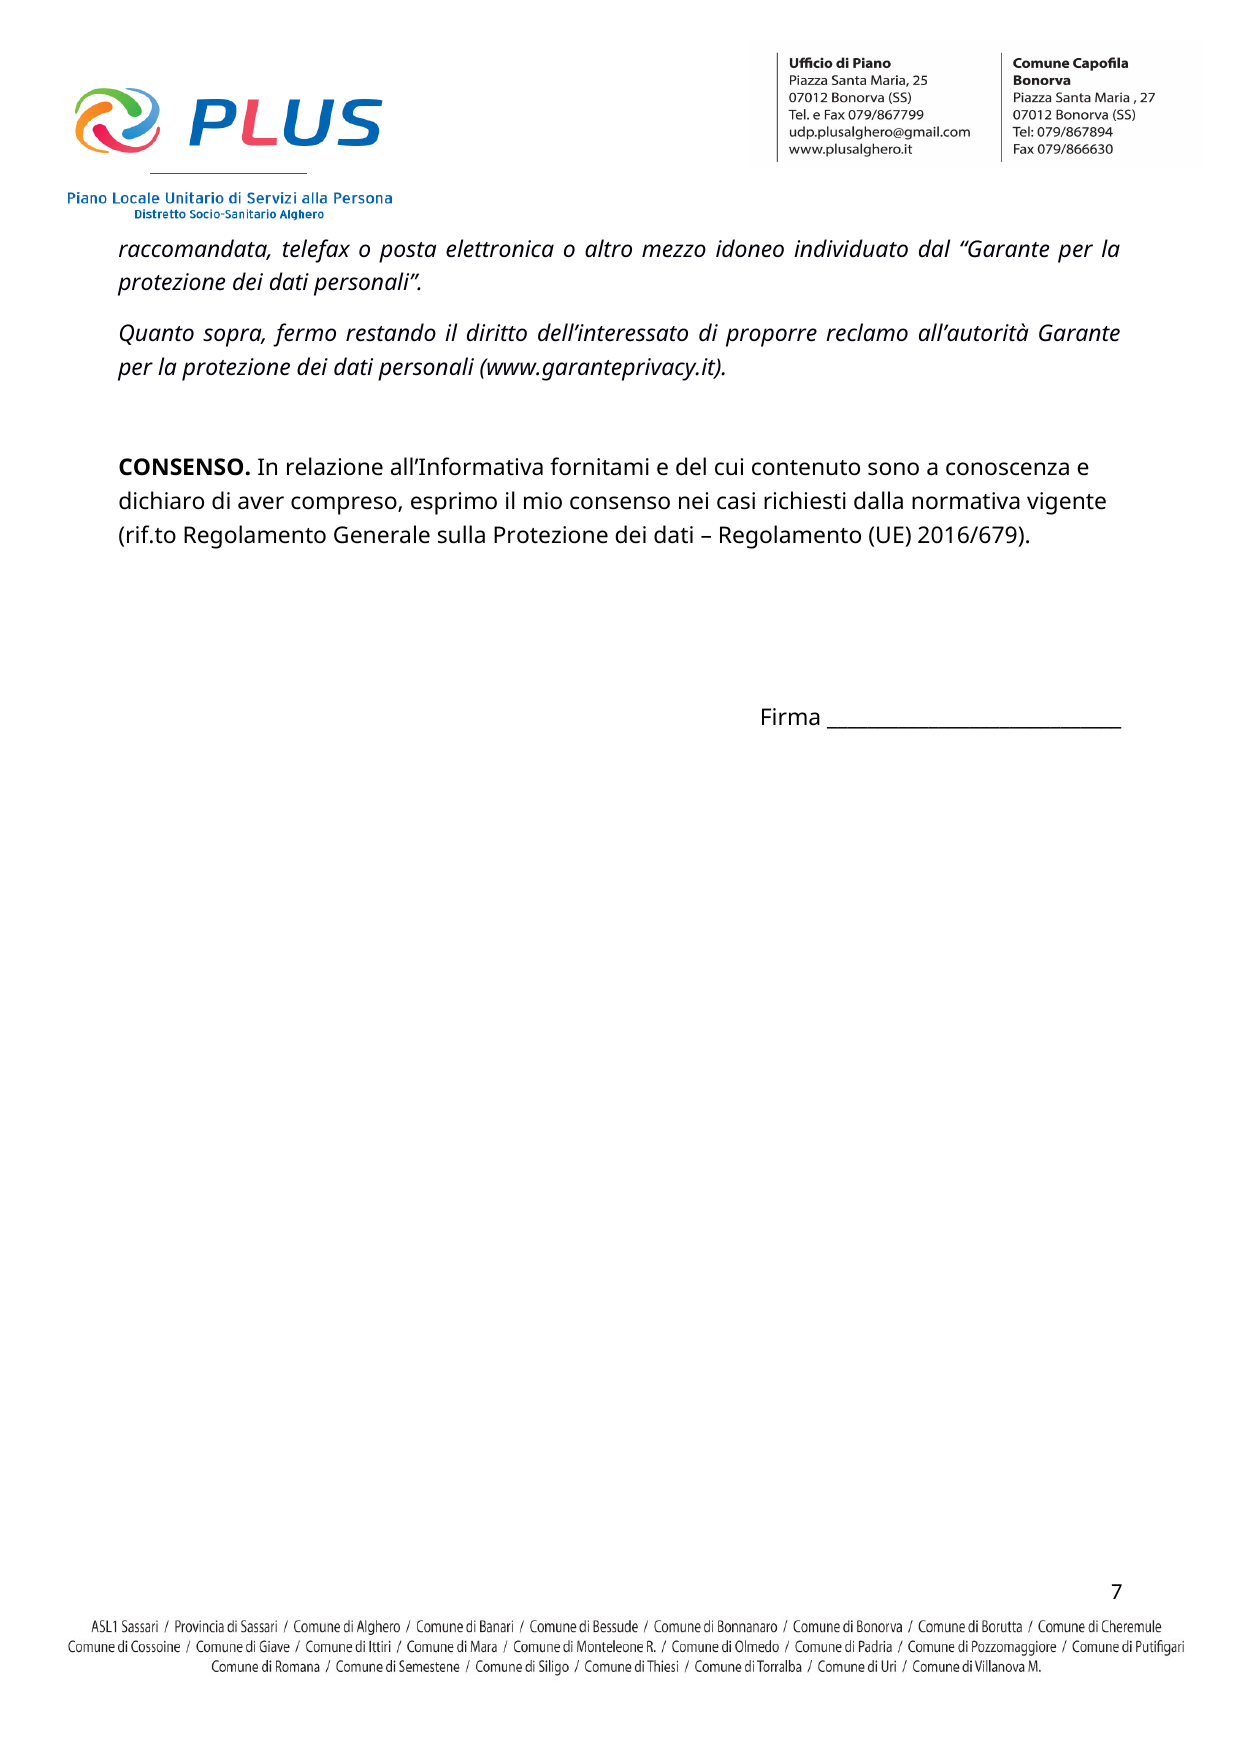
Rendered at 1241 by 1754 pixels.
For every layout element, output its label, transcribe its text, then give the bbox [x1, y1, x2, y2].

picture [22, 1608, 1229, 1682]
picture [747, 40, 1205, 168]
text Quanto sopra, fermo restando il diritto dell’interessato di proporre reclamo all’autorità Garante per la protezione dei dati personali (www.garanteprivacy.it). [118, 317, 1122, 382]
text Firma _____________________________ [118, 670, 1122, 732]
text CONSENSO. In relazione all’Informativa fornitami e del cui contenuto sono a conoscenza e dichiaro di aver compreso, esprimo il mio consenso nei casi richiesti dalla normativa vigente (rif.to Regolamento Generale sulla Protezione dei dati – Regolamento (UE) 2016/679). [118, 451, 1122, 550]
picture [58, 63, 402, 229]
